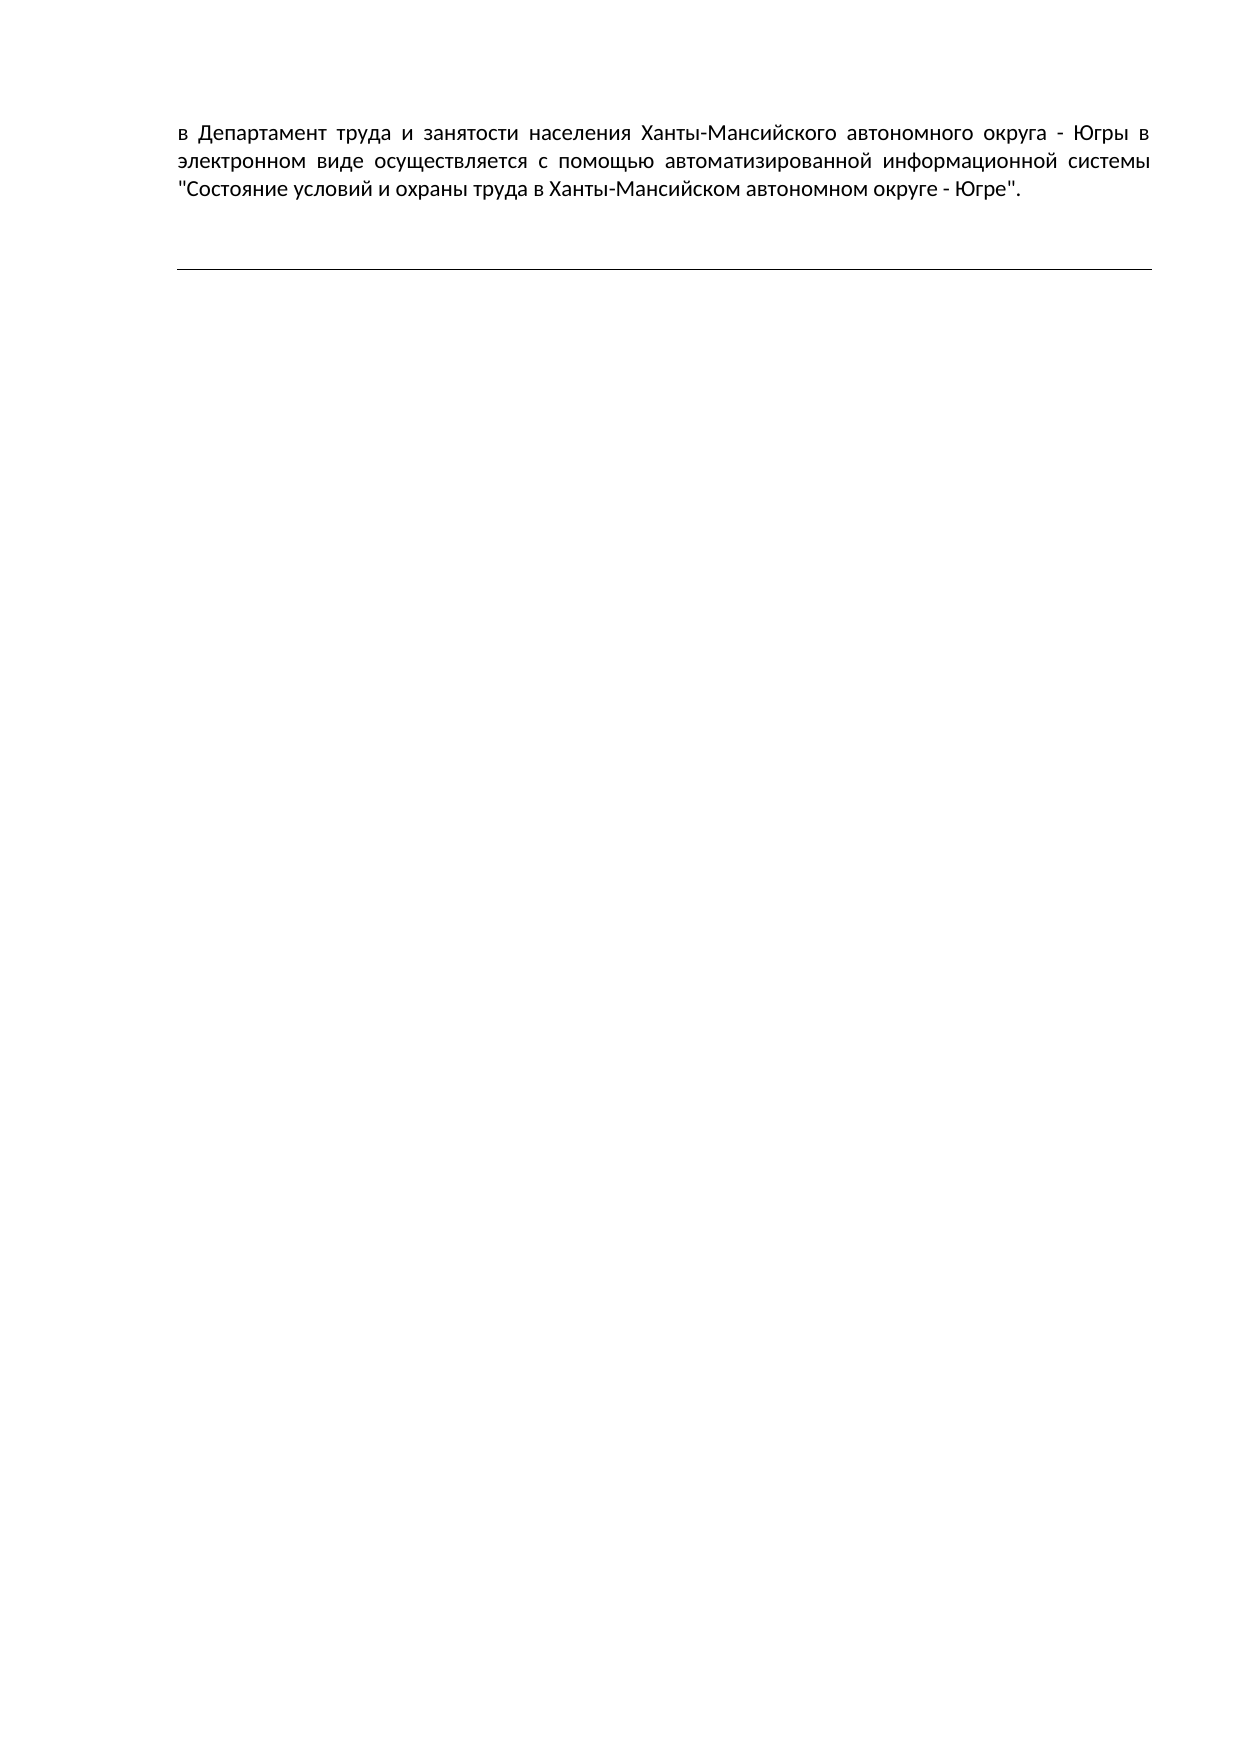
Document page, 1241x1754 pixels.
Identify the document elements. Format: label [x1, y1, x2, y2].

text [177, 118, 1152, 202]
